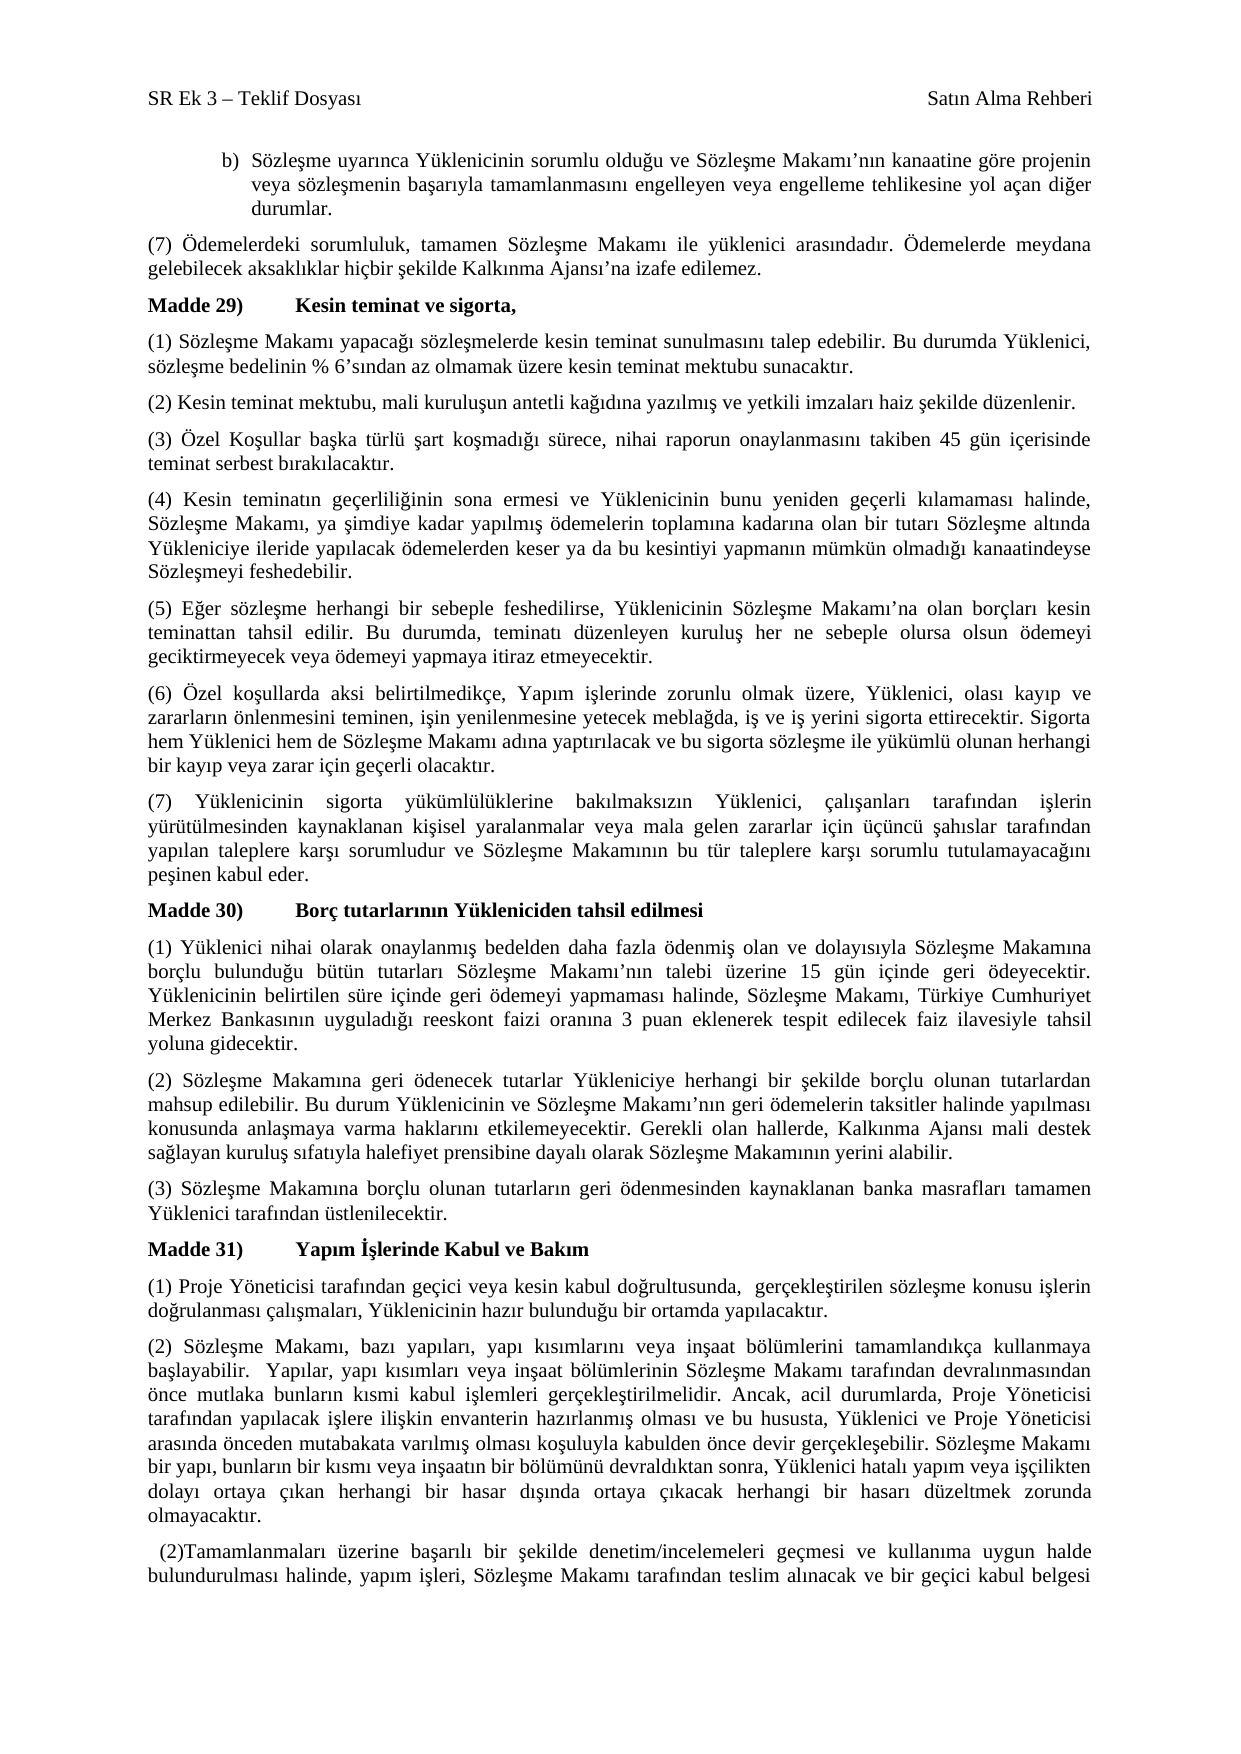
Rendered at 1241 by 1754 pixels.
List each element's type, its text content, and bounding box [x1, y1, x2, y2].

text (3) Sözleşme Makamına borçlu olunan tutarların geri ödenmesinden kaynaklanan banka masrafları tamamen Yüklenici tarafından üstlenilecektir. [148, 1176, 1093, 1224]
list Kesin teminat ve sigorta, [148, 293, 1093, 317]
text (1) Yüklenici nihai olarak onaylanmış bedelden daha fazla ödenmiş olan ve dolayısıyla Sözleşme Makamına borçlu bulunduğu bütün tutarları Sözleşme Makamı’nın talebi üzerine 15 gün içinde geri ödeyecektir. Yüklenicinin belirtilen süre içinde geri ödemeyi yapmaması halinde, Sözleşme Makamı, Türkiye Cumhuriyet Merkez Bankasının uyguladığı reeskont faizi oranına 3 puan eklenerek tespit edilecek faiz ilavesiyle tahsil yoluna gidecektir. [148, 935, 1093, 1055]
text (1) Proje Yöneticisi tarafından geçici veya kesin kabul doğrultusunda, gerçekleştirilen sözleşme konusu işlerin doğrulanması çalışmaları, Yüklenicinin hazır bulunduğu bir ortamda yapılacaktır. [148, 1273, 1093, 1322]
list Yapım İşlerinde Kabul ve Bakım [148, 1237, 1093, 1261]
text (6) Özel koşullarda aksi belirtilmedikçe, Yapım işlerinde zorunlu olmak üzere, Yüklenici, olası kayıp ve zararların önlenmesini teminen, işin yenilenmesine yetecek meblağda, iş ve iş yerini sigorta ettirecektir. Sigorta hem Yüklenici hem de Sözleşme Makamı adına yaptırılacak ve bu sigorta sözleşme ile yükümlü olunan herhangi bir kayıp veya zarar için geçerli olacaktır. [148, 681, 1093, 777]
text (3) Özel Koşullar başka türlü şart koşmadığı sürece, nihai raporun onaylanmasını takiben 45 gün içerisinde teminat serbest bırakılacaktır. [148, 427, 1093, 475]
text (7) Yüklenicinin sigorta yükümlülüklerine bakılmaksızın Yüklenici, çalışanları tarafından işlerin yürütülmesinden kaynaklanan kişisel yaralanmalar veya mala gelen zararlar için üçüncü şahıslar tarafından yapılan taleplere karşı sorumludur ve Sözleşme Makamının bu tür taleplere karşı sorumlu tutulamayacağını peşinen kabul eder. [148, 789, 1093, 886]
text (2) Sözleşme Makamına geri ödenecek tutarlar Yükleniciye herhangi bir şekilde borçlu olunan tutarlardan mahsup edilebilir. Bu durum Yüklenicinin ve Sözleşme Makamı’nın geri ödemelerin taksitler halinde yapılması konusunda anlaşmaya varma haklarını etkilemeyecektir. Gerekli olan hallerde, Kalkınma Ajansı mali destek sağlayan kuruluş sıfatıyla halefiyet prensibine dayalı olarak Sözleşme Makamının yerini alabilir. [148, 1068, 1093, 1164]
text (5) Eğer sözleşme herhangi bir sebeple feshedilirse, Yüklenicinin Sözleşme Makamı’na olan borçları kesin teminattan tahsil edilir. Bu durumda, teminatı düzenleyen kuruluş her ne sebeple olursa olsun ödemeyi geciktirmeyecek veya ödemeyi yapmaya itiraz etmeyecektir. [148, 596, 1093, 668]
text b) Sözleşme uyarınca Yüklenicinin sorumlu olduğu ve Sözleşme Makamı’nın kanaatine göre projenin veya sözleşmenin başarıyla tamamlanmasını engelleyen veya engelleme tehlikesine yol açan diğer durumlar. [222, 148, 1093, 220]
text (2) Kesin teminat mektubu, mali kuruluşun antetli kağıdına yazılmış ve yetkili imzaları haiz şekilde düzenlenir. [148, 390, 1093, 414]
list Borç tutarlarının Yükleniciden tahsil edilmesi [148, 898, 1093, 922]
text (4) Kesin teminatın geçerliliğinin sona ermesi ve Yüklenicinin bunu yeniden geçerli kılamaması halinde, Sözleşme Makamı, ya şimdiye kadar yapılmış ödemelerin toplamına kadarına olan bir tutarı Sözleşme altında Yükleniciye ileride yapılacak ödemelerden keser ya da bu kesintiyi yapmanın mümkün olmadığı kanaatindeyse Sözleşmeyi feshedebilir. [148, 487, 1093, 583]
text (2) Sözleşme Makamı, bazı yapıları, yapı kısımlarını veya inşaat bölümlerini tamamlandıkça kullanmaya başlayabilir. Yapılar, yapı kısımları veya inşaat bölümlerinin Sözleşme Makamı tarafından devralınmasından önce mutlaka bunların kısmi kabul işlemleri gerçekleştirilmelidir. Ancak, acil durumlarda, Proje Yöneticisi tarafından yapılacak işlere ilişkin envanterin hazırlanmış olması ve bu hususta, Yüklenici ve Proje Yöneticisi arasında önceden mutabakata varılmış olması koşuluyla kabulden önce devir gerçekleşebilir. Sözleşme Makamı bir yapı, bunların bir kısmı veya inşaatın bir bölümünü devraldıktan sonra, Yüklenici hatalı yapım veya işçilikten dolayı ortaya çıkan herhangi bir hasar dışında ortaya çıkacak herhangi bir hasarı düzeltmek zorunda olmayacaktır. [148, 1334, 1093, 1527]
text (7) Ödemelerdeki sorumluluk, tamamen Sözleşme Makamı ile yüklenici arasındadır. Ödemelerde meydana gelebilecek aksaklıklar hiçbir şekilde Kalkınma Ajansı’na izafe edilemez. [148, 232, 1093, 280]
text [148, 1539, 1093, 1587]
text (1) Sözleşme Makamı yapacağı sözleşmelerde kesin teminat sunulmasını talep edebilir. Bu durumda Yüklenici, sözleşme bedelinin % 6’sından az olmamak üzere kesin teminat mektubu sunacaktır. [148, 329, 1093, 378]
